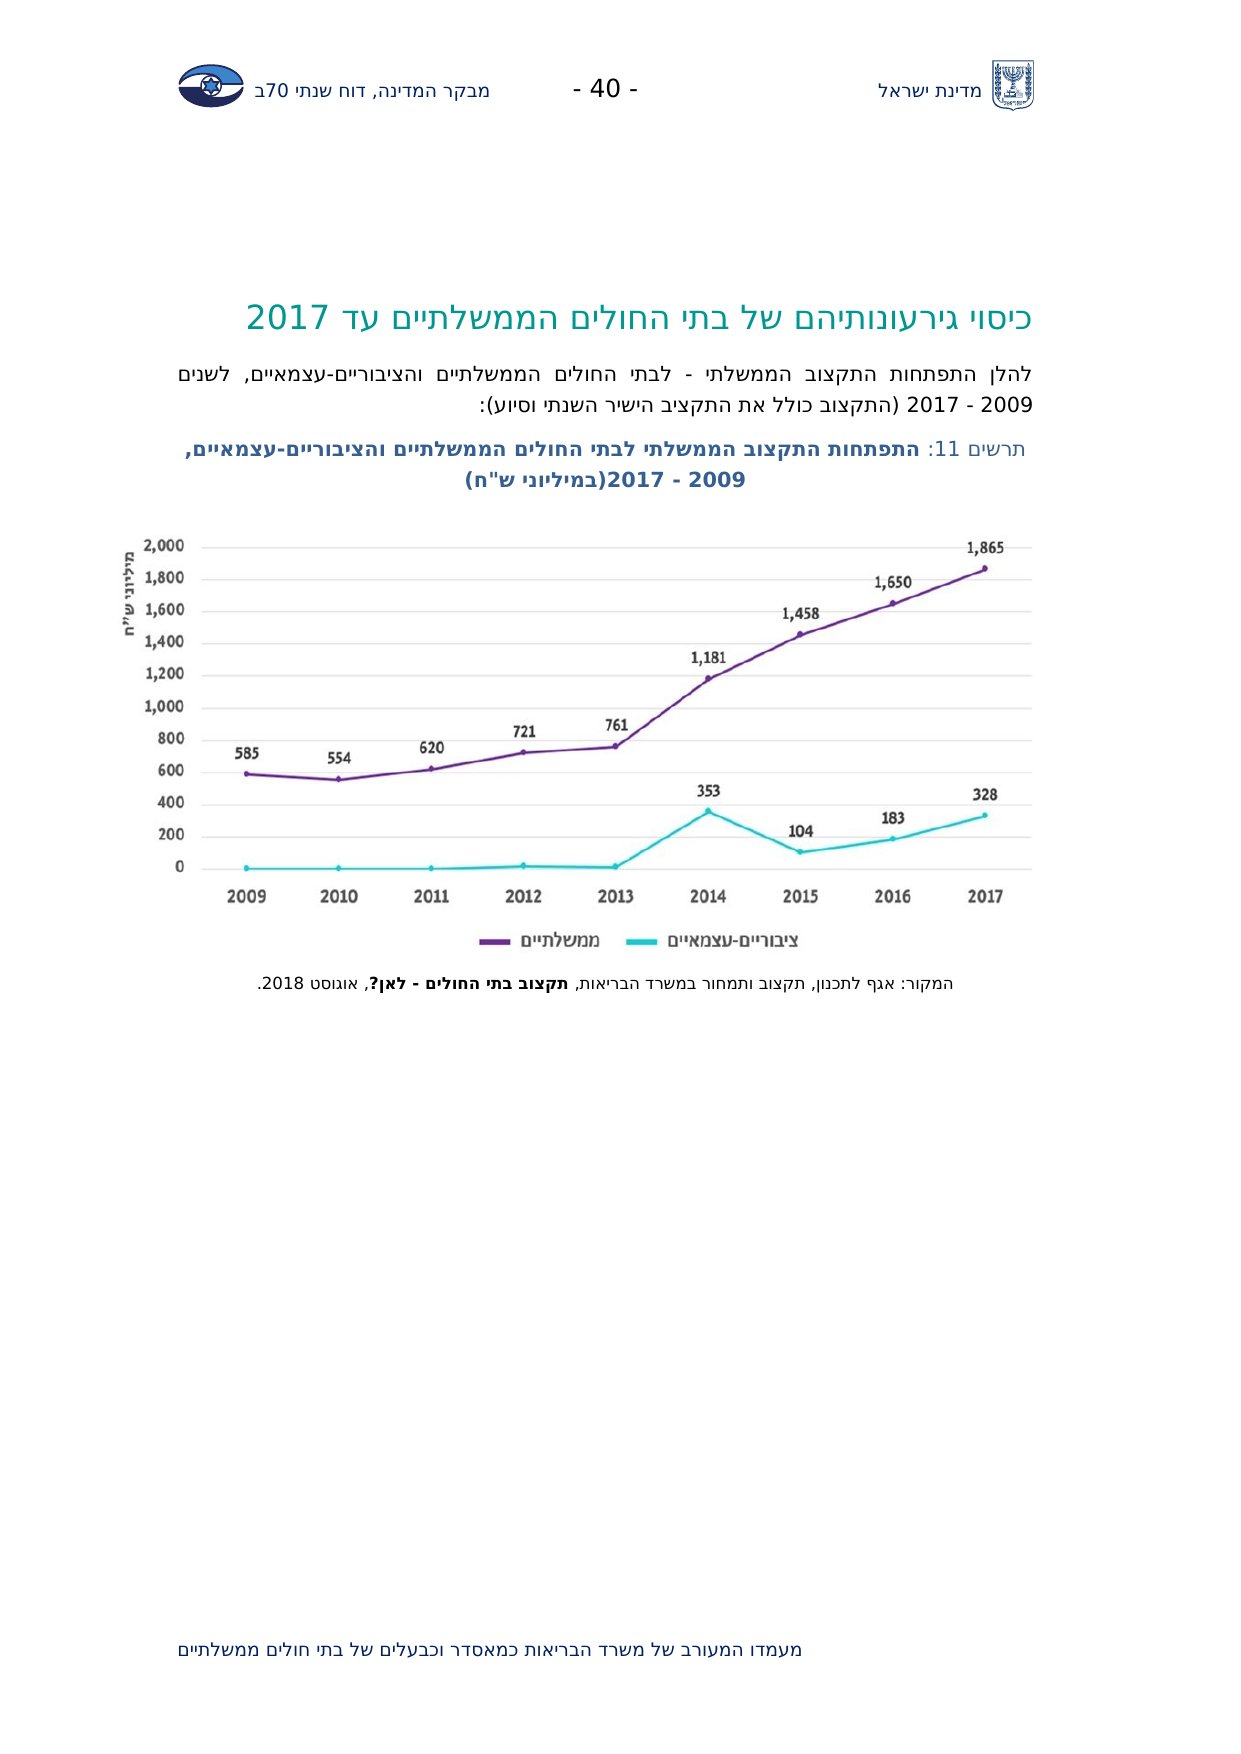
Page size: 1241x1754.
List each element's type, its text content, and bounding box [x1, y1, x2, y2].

picture [110, 520, 1034, 959]
text המקור: אגף לתכנון, תקצוב ותמחור במשרד הבריאות, תקצוב בתי החולים - לאן?, אוגוסט 2018. [177, 974, 1033, 993]
text כיסוי גירעונותיהם של בתי החולים הממשלתיים עד 2017 [177, 299, 1033, 338]
text תרשים 11: התפתחות התקצוב הממשלתי לבתי החולים הממשלתיים והציבוריים-עצמאיים, 2009 - 2017(במיליוני ש"ח) [177, 437, 1033, 493]
text להלן התפתחות התקצוב הממשלתי - לבתי החולים הממשלתיים והציבוריים-עצמאיים, לשנים 2009 - 2017 (התקצוב כולל את התקציב הישיר השנתי וסיוע): [177, 362, 1033, 417]
